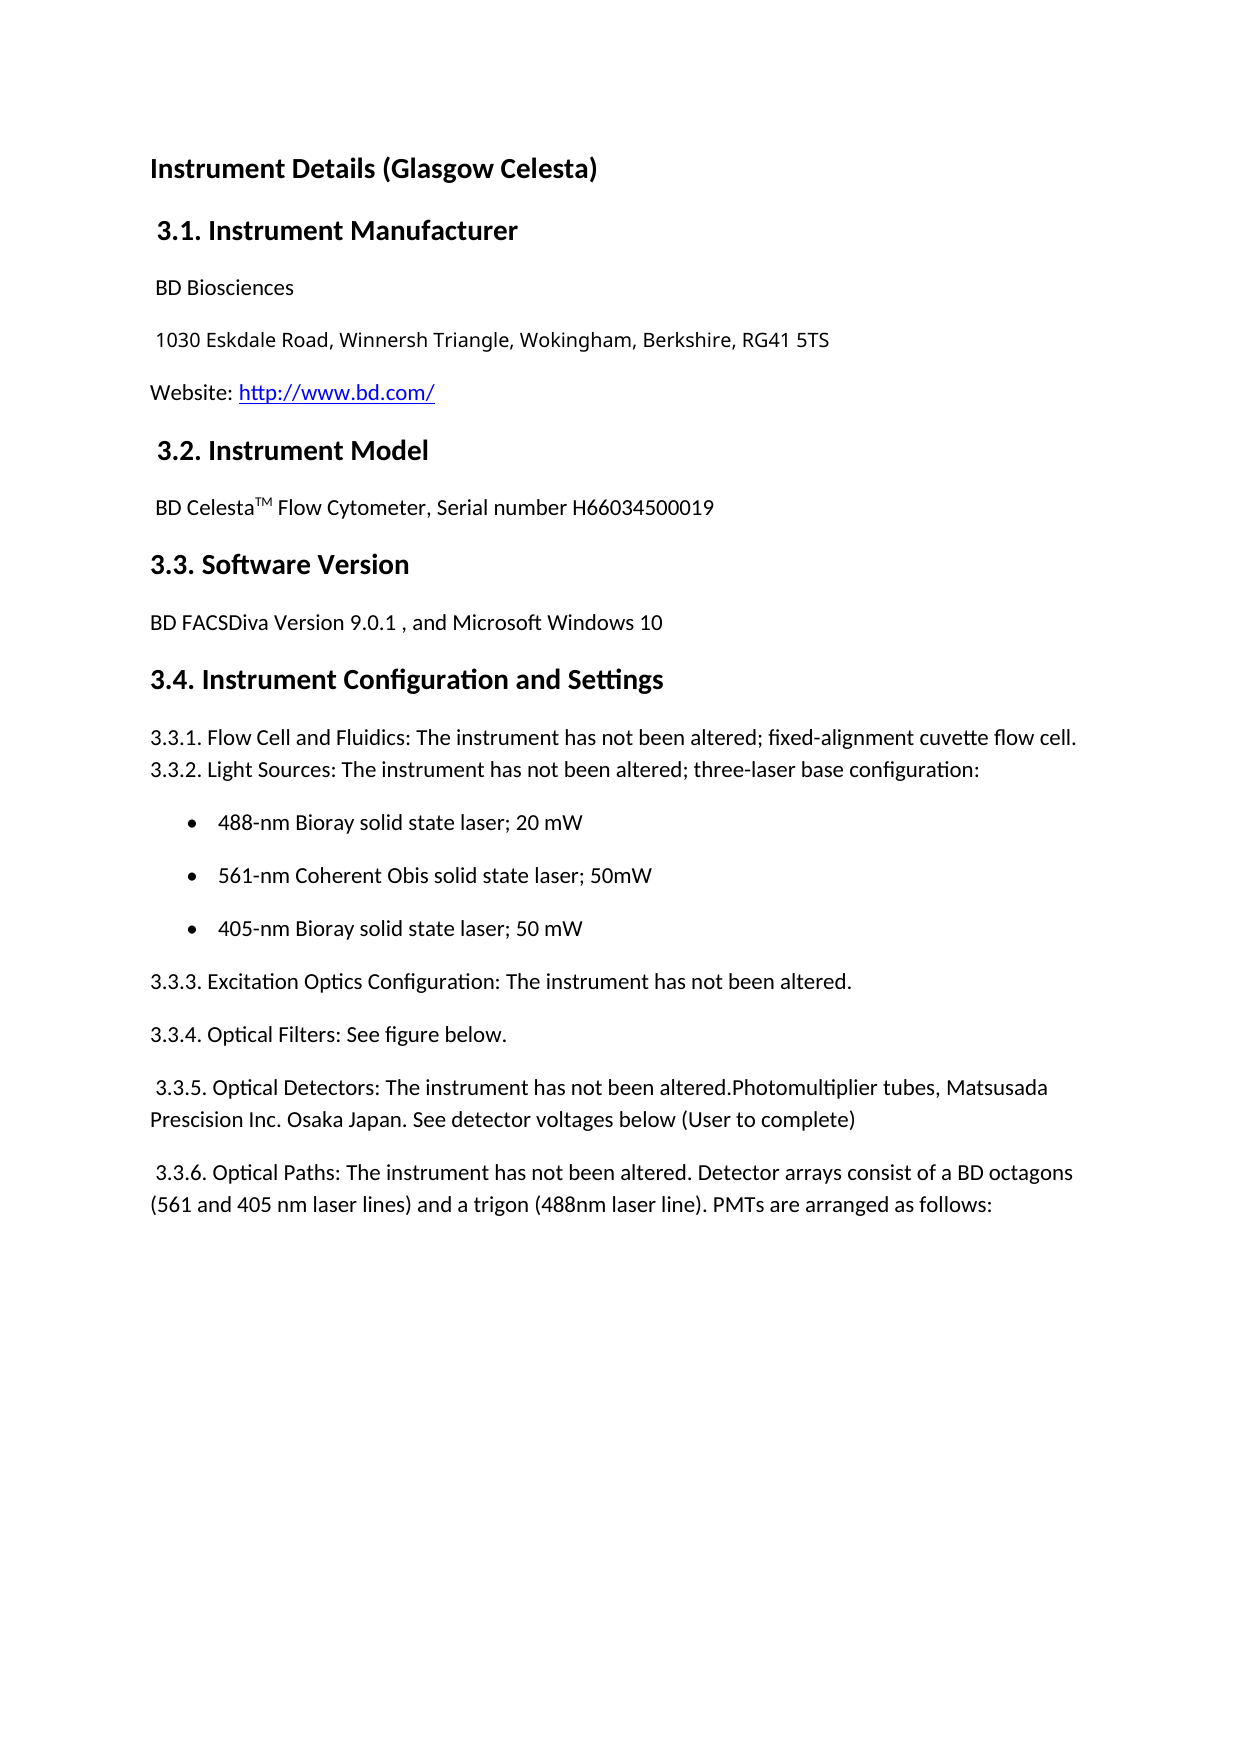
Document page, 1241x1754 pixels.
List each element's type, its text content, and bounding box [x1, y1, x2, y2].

text Website: http://www.bd.com/ [150, 378, 1090, 407]
text • 561-nm Coherent Obis solid state laser; 50mW [150, 861, 1090, 889]
text 3.3.5. Optical Detectors: The instrument has not been altered.Photomultiplier tubes, Matsusada Prescision Inc. Osaka Japan. See detector voltages below (User to complete) [150, 1073, 1090, 1133]
text 3.3. Software Version [150, 546, 1090, 582]
text 3.3.1. Flow Cell and Fluidics: The instrument has not been altered; fixed-alignment cuvette flow cell. 3.3.2. Light Sources: The instrument has not been altered; three-laser base configuration: [150, 723, 1090, 783]
text BD Biosciences [150, 273, 1090, 302]
text 3.4. Instrument Configuration and Settings [150, 661, 1090, 697]
text BD CelestaTM Flow Cytometer, Serial number H66034500019 [150, 493, 1090, 521]
text Instrument Details (Glasgow Celesta) [150, 150, 1090, 186]
text 1030 Eskdale Road, Winnersh Triangle, Wokingham, Berkshire, RG41 5TS [150, 327, 1090, 353]
text 3.1. Instrument Manufacturer [150, 212, 1090, 247]
text BD FACSDiva Version 9.0.1 , and Microsoft Windows 10 [150, 608, 1090, 636]
text 3.3.4. Optical Filters: See figure below. [150, 1020, 1090, 1048]
text • 488-nm Bioray solid state laser; 20 mW [150, 808, 1090, 836]
text • 405-nm Bioray solid state laser; 50 mW [150, 914, 1090, 942]
text 3.3.6. Optical Paths: The instrument has not been altered. Detector arrays consist of a BD octagons (561 and 405 nm laser lines) and a trigon (488nm laser line). PMTs are arranged as follows: [150, 1158, 1090, 1219]
text 3.2. Instrument Model [150, 432, 1090, 467]
text 3.3.3. Excitation Optics Configuration: The instrument has not been altered. [150, 967, 1090, 995]
